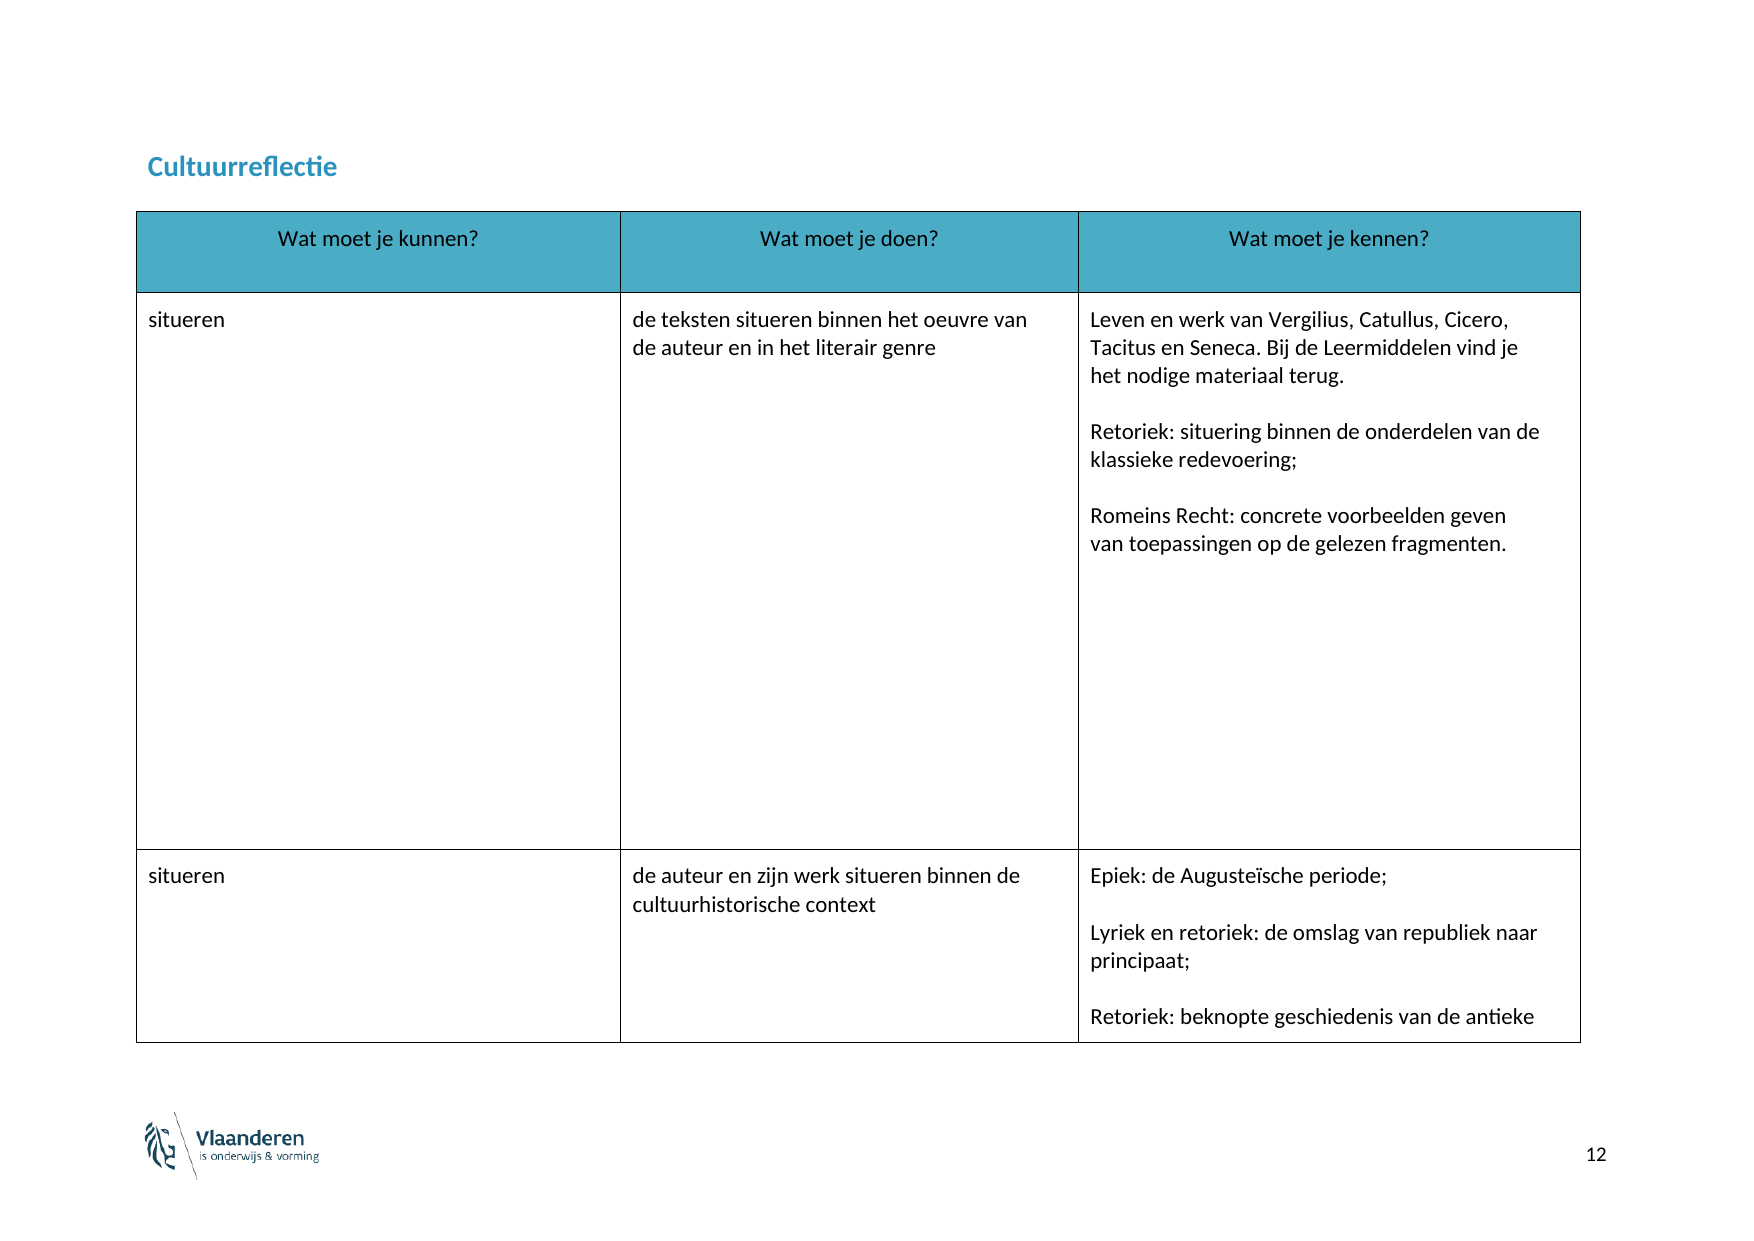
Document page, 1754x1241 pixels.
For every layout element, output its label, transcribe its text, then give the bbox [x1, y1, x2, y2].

table_header Wat moet je doen? [621, 212, 1078, 292]
table_cell Leven en werk van Vergilius, Catullus, Cicero, Tacitus en Seneca. Bij de Leermiddelen vind je het nodige materiaal terug. Retoriek: situering binnen de onderdelen van de klassieke redevoering; Romeins Recht: concrete voorbeelden geven van toepassingen op de gelezen fragmenten. [1079, 293, 1580, 849]
table_cell situeren [137, 293, 620, 849]
table_header Wat moet je kunnen? [137, 212, 620, 292]
text Cultuurreflectie [148, 148, 1606, 183]
table_cell de teksten situeren binnen het oeuvre van de auteur en in het literair genre [621, 293, 1078, 849]
picture [144, 1112, 327, 1180]
table_cell de auteur en zijn werk situeren binnen de cultuurhistorische context [621, 850, 1078, 1042]
table_cell situeren [137, 850, 620, 1042]
table_header Wat moet je kennen? [1079, 212, 1580, 292]
